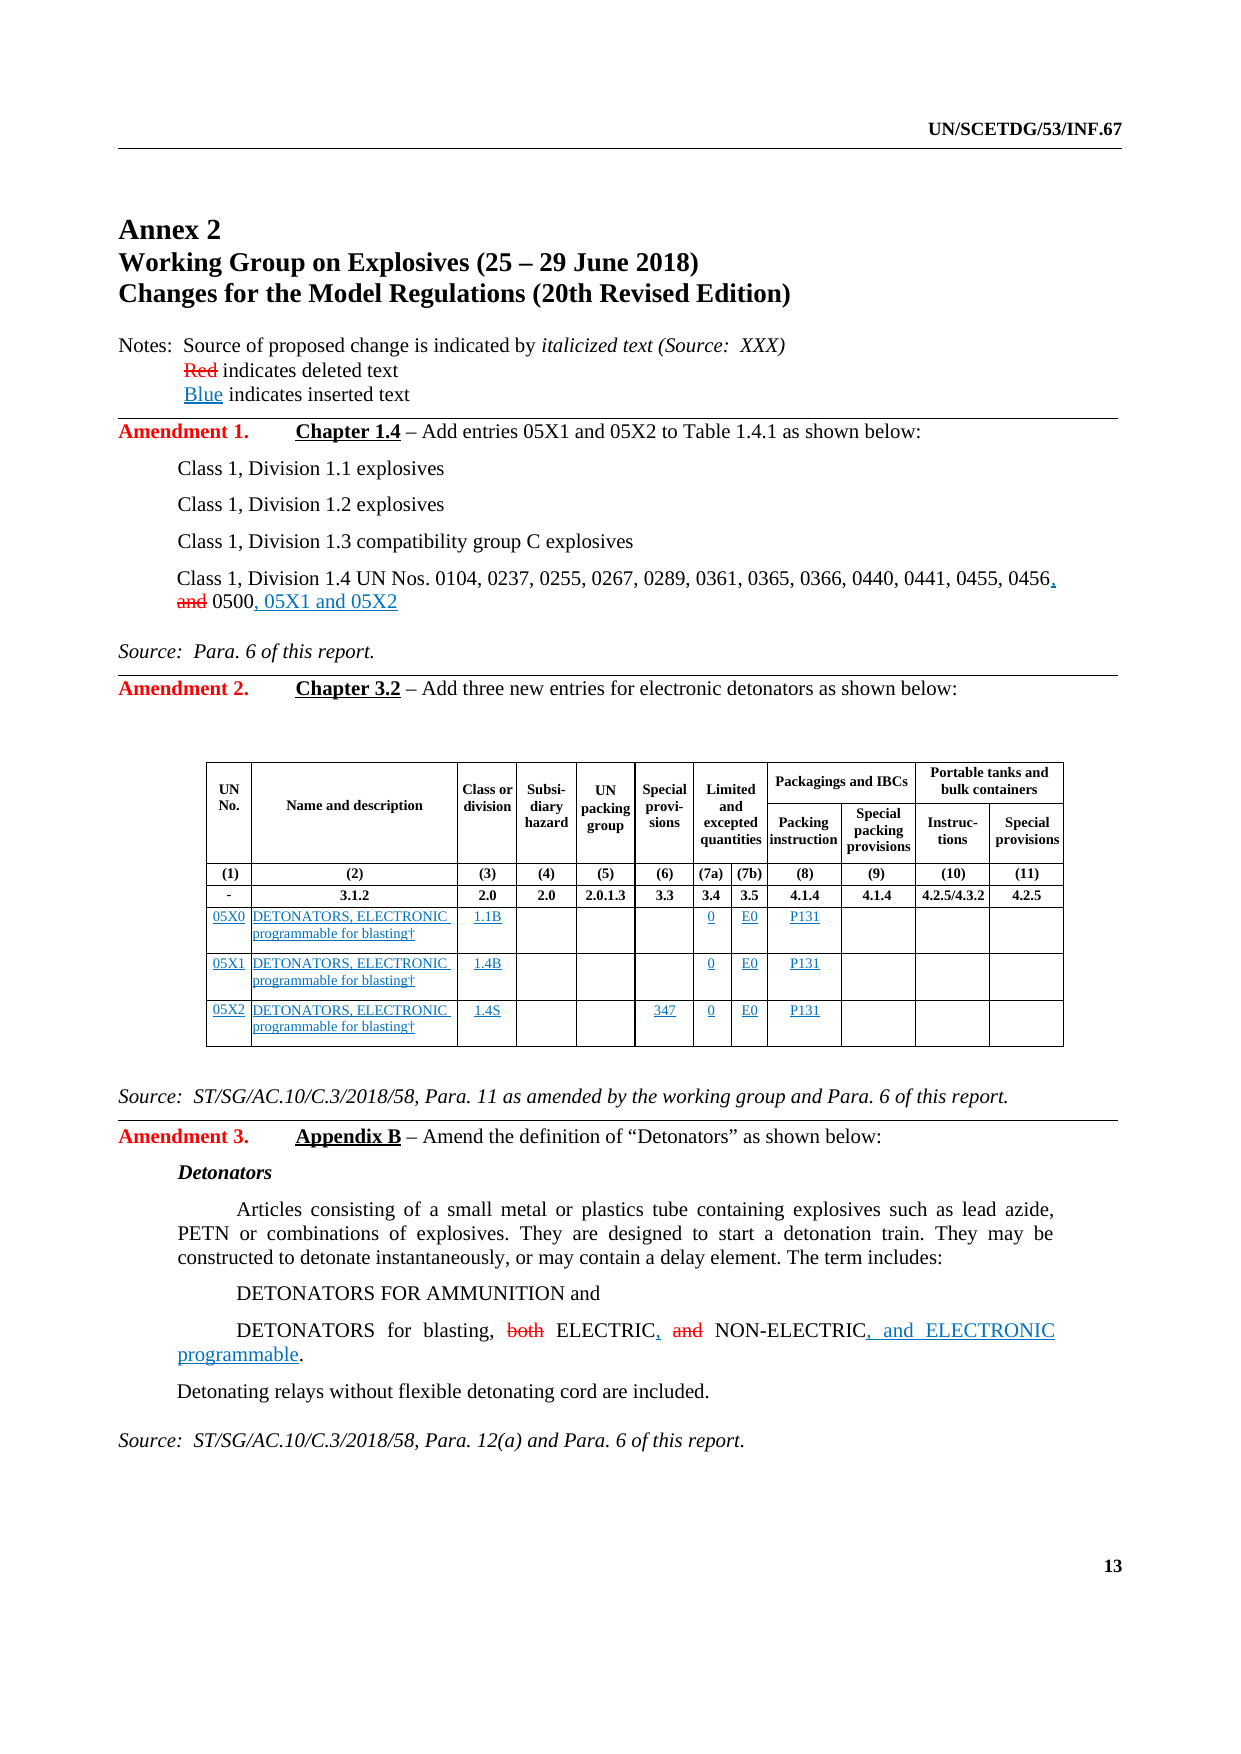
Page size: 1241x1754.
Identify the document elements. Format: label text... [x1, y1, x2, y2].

table_cell (10) [916, 864, 989, 885]
table_cell [517, 908, 576, 953]
table_cell 347 [636, 1001, 693, 1046]
table_cell 0 [694, 1001, 731, 1046]
text Class 1, Division 1.1 explosives [177, 456, 1056, 480]
table_cell (9) [842, 864, 915, 885]
table_cell Packing instruction [768, 804, 841, 863]
table_cell (1) [207, 864, 251, 885]
table_cell 1.1B [458, 908, 516, 953]
table_header UN packing group [577, 763, 634, 863]
table_cell P131 [768, 908, 841, 953]
table_cell (7b) [732, 864, 767, 885]
table_cell [842, 954, 915, 1000]
table_cell (4) [517, 864, 576, 885]
table_cell [990, 908, 1063, 953]
table_header Limited and excepted quantities [694, 763, 767, 863]
table_header Class or division [458, 763, 516, 863]
table_header Packagings and IBCs [768, 763, 915, 803]
table_cell 05X1 [207, 954, 251, 1000]
table_cell [990, 954, 1063, 1000]
table_cell (11) [990, 864, 1063, 885]
list Appendix B – Amend the definition of “Detonators” as shown below: [118, 1121, 1118, 1148]
table_cell 4.2.5/4.3.2 [916, 886, 989, 907]
table_header Special provi- sions [636, 763, 693, 863]
list Chapter 3.2 – Add three new entries for electronic detonators as shown below: [118, 676, 1118, 700]
table_cell 2.0 [517, 886, 576, 907]
table_cell - [207, 886, 251, 907]
text Source: ST/SG/AC.10/C.3/2018/58, Para. 11 as amended by the working group and Para. 6 of this report. [118, 1084, 1118, 1108]
table_cell [916, 954, 989, 1000]
text Source: Para. 6 of this report. [118, 638, 1118, 663]
table_cell Special provisions [990, 804, 1063, 863]
table_cell (2) [252, 864, 457, 885]
table_cell (6) [636, 864, 693, 885]
table_cell DETONATORS, ELECTRONIC programmable for blasting† [252, 954, 457, 1000]
table_cell 1.4B [458, 954, 516, 1000]
list Chapter 1.4 – Add entries 05X1 and 05X2 to Table 1.4.1 as shown below: [118, 419, 1118, 443]
text Detonating relays without flexible detonating cord are included. [177, 1378, 1118, 1403]
table_header Portable tanks and bulk containers [916, 763, 1063, 803]
table_cell P131 [768, 1001, 841, 1046]
table_cell Instruc- tions [916, 804, 989, 863]
text Detonators [177, 1160, 1056, 1184]
table_cell 05X0 [207, 908, 251, 953]
table_cell DETONATORS, ELECTRONIC programmable for blasting† [252, 908, 457, 953]
table_cell [517, 954, 576, 1000]
table_cell 2.0 [458, 886, 516, 907]
table_cell [636, 908, 693, 953]
table_cell P131 [768, 954, 841, 1000]
table_header UN No. [207, 763, 251, 863]
text Articles consisting of a small metal or plastics tube containing explosives such as lead azide, PETN or combinations of explosives. They are designed to start a detonation train. They may be constructed to detonate instantaneously, or may contain a delay element. The term includes: [177, 1197, 1056, 1269]
table_cell [517, 1001, 576, 1046]
table_cell [916, 1001, 989, 1046]
table_cell [577, 1001, 634, 1046]
table_cell E0 [732, 954, 767, 1000]
table_cell [577, 954, 634, 1000]
table_cell E0 [732, 908, 767, 953]
text Red indicates deleted text [118, 357, 1118, 382]
table_cell 4.1.4 [842, 886, 915, 907]
text Class 1, Division 1.3 compatibility group C explosives [177, 529, 1056, 553]
table_cell Special packing provisions [842, 804, 915, 863]
text Blue indicates inserted text [118, 382, 1118, 406]
table_cell (5) [577, 864, 634, 885]
table_cell 0 [694, 954, 731, 1000]
text Class 1, Division 1.4 UN Nos. 0104, 0237, 0255, 0267, 0289, 0361, 0365, 0366, 0440, 0441, 0455, 0456, and 0500, 05X1 and 05X2 [177, 565, 1056, 613]
table_cell [842, 908, 915, 953]
table_cell (7a) [694, 864, 731, 885]
text Notes: Source of proposed change is indicated by italicized text (Source: XXX) [118, 333, 1118, 357]
table_cell 3.5 [732, 886, 767, 907]
text Class 1, Division 1.2 explosives [177, 492, 1056, 516]
table_cell [577, 908, 634, 953]
table_cell 4.1.4 [768, 886, 841, 907]
table_cell 4.2.5 [990, 886, 1063, 907]
table_cell [842, 1001, 915, 1046]
table_cell 3.1.2 [252, 886, 457, 907]
table_cell (8) [768, 864, 841, 885]
table_cell [636, 954, 693, 1000]
table_header Subsi- diary hazard [517, 763, 576, 863]
table_header Name and description [252, 763, 457, 863]
table_cell 0 [694, 908, 731, 953]
text Source: ST/SG/AC.10/C.3/2018/58, Para. 12(a) and Para. 6 of this report. [118, 1428, 1118, 1452]
table_cell 05X2 [207, 1001, 251, 1046]
table_cell [916, 908, 989, 953]
table_cell 3.4 [694, 886, 731, 907]
text Annex 2 Working Group on Explosives (25 – 29 June 2018) Changes for the Model Regulations (20th Revised Edition) [118, 215, 1118, 308]
table_cell (3) [458, 864, 516, 885]
table_cell E0 [732, 1001, 767, 1046]
table_cell DETONATORS, ELECTRONIC programmable for blasting† [252, 1001, 457, 1046]
table_cell 3.3 [636, 886, 693, 907]
table_cell 1.4S [458, 1001, 516, 1046]
table_cell 2.0.1.3 [577, 886, 634, 907]
table_cell [990, 1001, 1063, 1046]
text DETONATORS FOR AMMUNITION and [177, 1281, 1056, 1305]
text DETONATORS for blasting, both ELECTRIC, and NON-ELECTRIC, and ELECTRONIC programmable. [177, 1318, 1056, 1366]
